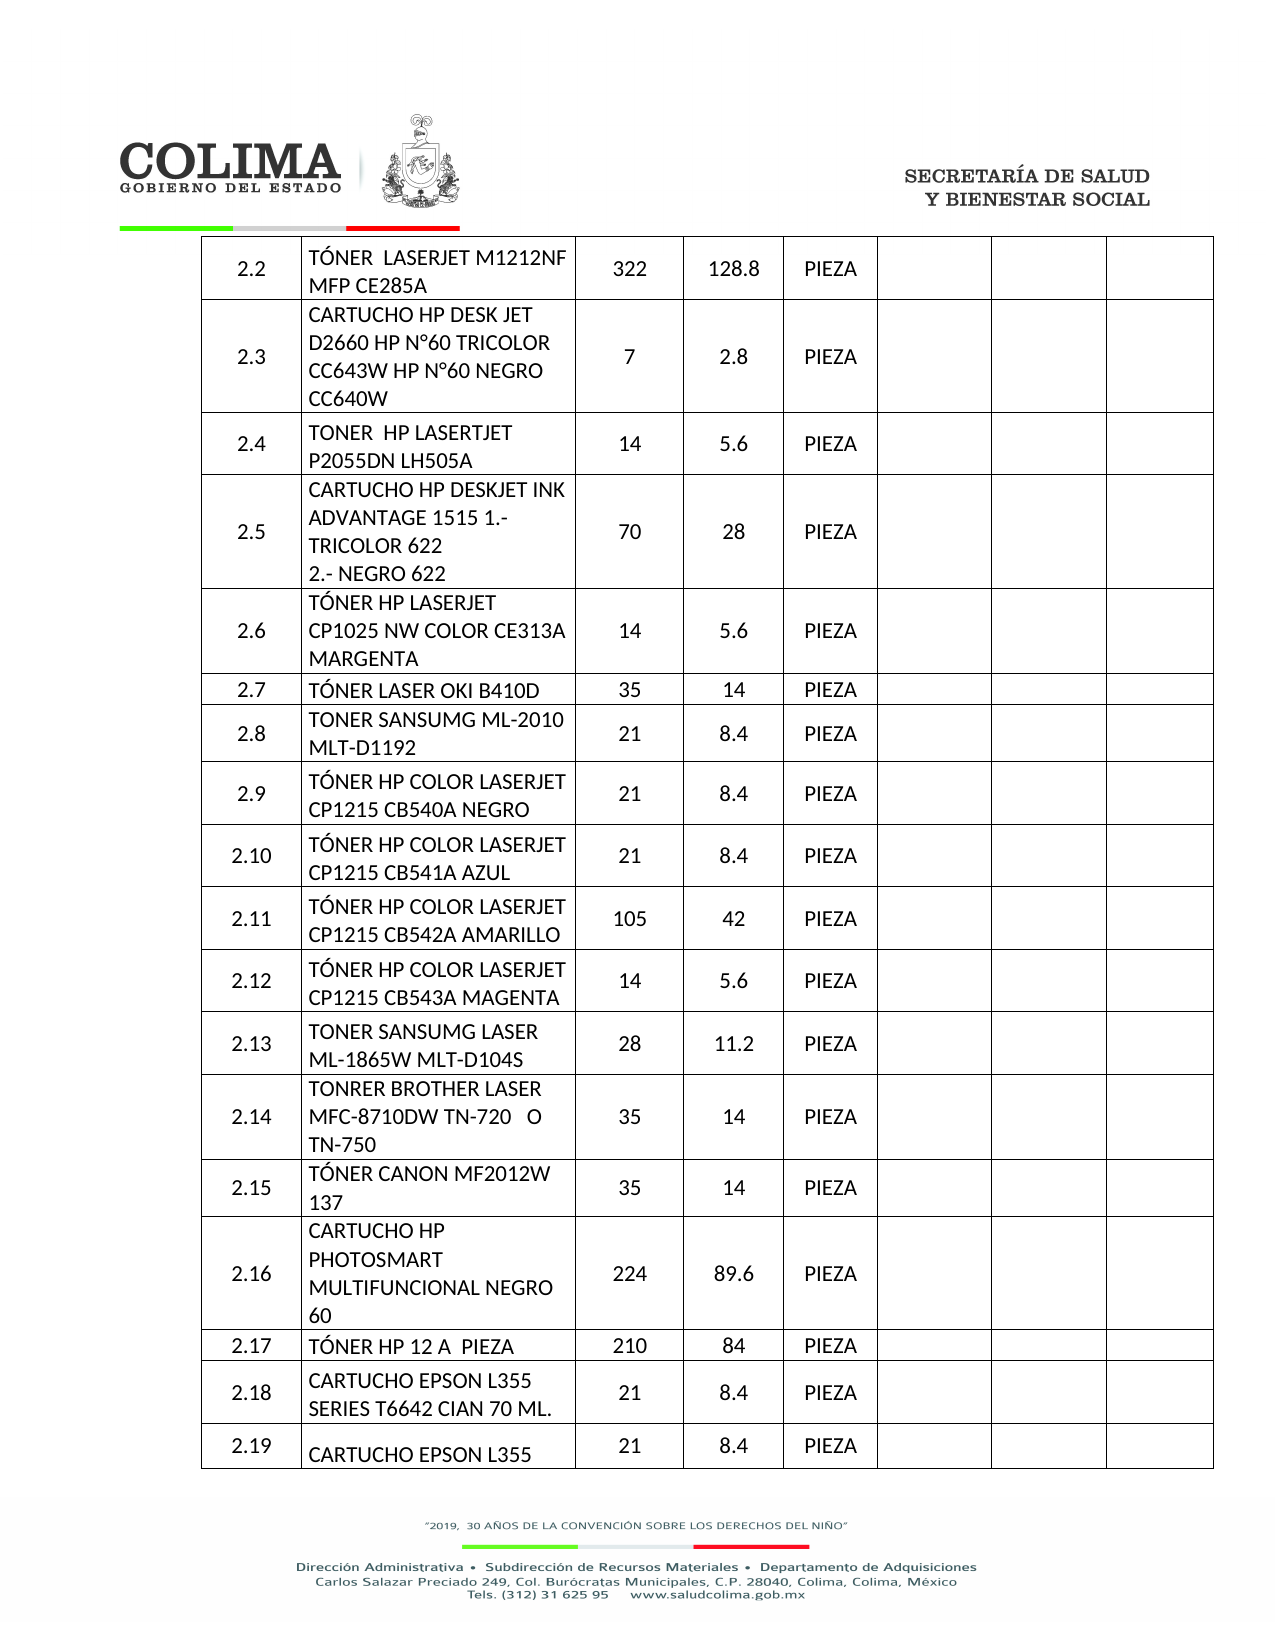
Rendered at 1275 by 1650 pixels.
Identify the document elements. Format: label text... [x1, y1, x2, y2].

table_cell [992, 1361, 1106, 1422]
table_cell CARTUCHO HP DESK JET D2660 HP N°60 TRICOLOR CC643W HP N°60 NEGRO CC640W [302, 300, 575, 412]
table_cell [992, 705, 1106, 761]
table_cell PIEZA [784, 887, 877, 948]
table_cell 322 [576, 237, 683, 299]
table_cell [878, 674, 991, 704]
table_cell TÓNER HP 12 A PIEZA [302, 1330, 575, 1360]
table_cell [992, 1424, 1106, 1468]
table_cell 2.17 [202, 1330, 301, 1360]
table_cell [1107, 887, 1213, 948]
table_cell TÓNER CANON MF2012W 137 [302, 1160, 575, 1216]
table_cell 2.8 [202, 705, 301, 761]
table_cell 21 [576, 705, 683, 761]
table_cell [992, 762, 1106, 823]
table_cell [1107, 237, 1213, 299]
table_cell 128.8 [684, 237, 783, 299]
table_cell [878, 705, 991, 761]
table_cell 5.6 [684, 950, 783, 1011]
table_cell [1107, 674, 1213, 704]
table_cell 14 [684, 1075, 783, 1158]
table_cell 21 [576, 762, 683, 823]
table_cell 2.6 [202, 589, 301, 673]
table_cell 2.12 [202, 950, 301, 1011]
table_cell 14 [576, 589, 683, 673]
table_cell 35 [576, 1160, 683, 1216]
table_cell PIEZA [784, 237, 877, 299]
table_cell TÓNER HP COLOR LASERJET CP1215 CB543A MAGENTA [302, 950, 575, 1011]
table_cell CARTUCHO HP DESKJET INK ADVANTAGE 1515 1.- TRICOLOR 622 2.- NEGRO 622 [302, 475, 575, 587]
table_cell [992, 674, 1106, 704]
table_cell 2.3 [202, 300, 301, 412]
table_cell 14 [576, 950, 683, 1011]
table_cell PIEZA [784, 1217, 877, 1329]
table_cell PIEZA [784, 950, 877, 1011]
table_cell [992, 1012, 1106, 1073]
table_cell [878, 1160, 991, 1216]
table_cell [1107, 1217, 1213, 1329]
table_cell [878, 1217, 991, 1329]
table_cell TÓNER HP COLOR LASERJET CP1215 CB540A NEGRO [302, 762, 575, 823]
table_cell [1107, 1330, 1213, 1360]
table_cell [878, 1361, 991, 1422]
table_cell [878, 589, 991, 673]
table_cell [878, 762, 991, 823]
table_cell CARTUCHO HP PHOTOSMART MULTIFUNCIONAL NEGRO 60 [302, 1217, 575, 1329]
table_cell [878, 300, 991, 412]
table_cell [1107, 1075, 1213, 1158]
table_cell [992, 475, 1106, 587]
table_cell PIEZA [784, 475, 877, 587]
table_cell 2.9 [202, 762, 301, 823]
table_cell 89.6 [684, 1217, 783, 1329]
table_cell 2.7 [202, 674, 301, 704]
table_cell [878, 413, 991, 474]
table_cell [992, 1217, 1106, 1329]
table_cell 2.16 [202, 1217, 301, 1329]
table_cell [992, 1330, 1106, 1360]
table_cell 7 [576, 300, 683, 412]
table_cell [1107, 825, 1213, 886]
table_cell 2.19 [202, 1424, 301, 1468]
table_cell [992, 1075, 1106, 1158]
table_cell 8.4 [684, 825, 783, 886]
table_cell [878, 1075, 991, 1158]
table_cell PIEZA [784, 1075, 877, 1158]
table_cell [992, 887, 1106, 948]
table_cell [1107, 950, 1213, 1011]
table_cell [878, 1424, 991, 1468]
table_cell TONRER BROTHER LASER MFC-8710DW TN-720 O TN-750 [302, 1075, 575, 1158]
table_cell [1107, 1361, 1213, 1422]
table_cell 14 [684, 674, 783, 704]
table_cell 21 [576, 1424, 683, 1468]
table_cell PIEZA [784, 1330, 877, 1360]
table_cell TÓNER HP COLOR LASERJET CP1215 CB542A AMARILLO [302, 887, 575, 948]
table_cell 21 [576, 1361, 683, 1422]
table_cell TONER SANSUMG ML-2010 MLT-D1192 [302, 705, 575, 761]
table_cell 2.10 [202, 825, 301, 886]
table_cell [1107, 589, 1213, 673]
table_cell 2.8 [684, 300, 783, 412]
table_cell 21 [576, 825, 683, 886]
table_cell 2.11 [202, 887, 301, 948]
table_cell 84 [684, 1330, 783, 1360]
table_cell PIEZA [784, 1424, 877, 1468]
table_cell PIEZA [784, 674, 877, 704]
table_cell PIEZA [784, 589, 877, 673]
table_cell [878, 1012, 991, 1073]
table_cell 2.2 [202, 237, 301, 299]
table_cell [878, 237, 991, 299]
table_cell [1107, 1424, 1213, 1468]
table_cell PIEZA [784, 762, 877, 823]
table_cell 210 [576, 1330, 683, 1360]
table_cell [1107, 762, 1213, 823]
table_cell 2.14 [202, 1075, 301, 1158]
table_cell [992, 589, 1106, 673]
table_cell 35 [576, 1075, 683, 1158]
table_cell CARTUCHO EPSON L355 SERIES T6643 MAGENTA 70 ML. [302, 1424, 575, 1468]
table_cell [878, 950, 991, 1011]
table_cell [992, 413, 1106, 474]
table_cell PIEZA [784, 705, 877, 761]
table_cell [992, 950, 1106, 1011]
table_cell TÓNER LASER OKI B410D [302, 674, 575, 704]
table_cell 8.4 [684, 1424, 783, 1468]
table_cell PIEZA [784, 413, 877, 474]
table_cell [878, 887, 991, 948]
table_cell TONER HP LASERTJET P2055DN LH505A [302, 413, 575, 474]
table_cell 5.6 [684, 589, 783, 673]
picture [0, 1497, 1275, 1622]
table_cell 2.18 [202, 1361, 301, 1422]
table_cell PIEZA [784, 1160, 877, 1216]
table_cell 11.2 [684, 1012, 783, 1073]
table_cell [992, 237, 1106, 299]
table_cell 14 [684, 1160, 783, 1216]
table_cell [878, 475, 991, 587]
table_cell 8.4 [684, 1361, 783, 1422]
table_cell 14 [576, 413, 683, 474]
table_cell TÓNER LASERJET M1212NF MFP CE285A [302, 237, 575, 299]
table_cell [1107, 413, 1213, 474]
table_cell CARTUCHO EPSON L355 SERIES T6642 CIAN 70 ML. [302, 1361, 575, 1422]
table_cell 28 [684, 475, 783, 587]
table_cell PIEZA [784, 300, 877, 412]
table_cell PIEZA [784, 1012, 877, 1073]
table_cell [1107, 1012, 1213, 1073]
table_cell [992, 300, 1106, 412]
table_cell 224 [576, 1217, 683, 1329]
table_cell PIEZA [784, 825, 877, 886]
table_cell 2.4 [202, 413, 301, 474]
table_cell TÓNER HP COLOR LASERJET CP1215 CB541A AZUL [302, 825, 575, 886]
table_cell 35 [576, 674, 683, 704]
table_cell PIEZA [784, 1361, 877, 1422]
picture [3, 29, 1267, 255]
table_cell 2.5 [202, 475, 301, 587]
table_cell 42 [684, 887, 783, 948]
table_cell TONER SANSUMG LASER ML-1865W MLT-D104S [302, 1012, 575, 1073]
table_cell [1107, 1160, 1213, 1216]
table_cell [992, 825, 1106, 886]
table_cell 105 [576, 887, 683, 948]
table_cell [992, 1160, 1106, 1216]
table_cell [878, 1330, 991, 1360]
table_cell 2.13 [202, 1012, 301, 1073]
table_cell 8.4 [684, 762, 783, 823]
table_cell 70 [576, 475, 683, 587]
table_cell [1107, 705, 1213, 761]
table_cell TÓNER HP LASERJET CP1025 NW COLOR CE313A MARGENTA [302, 589, 575, 673]
table_cell 28 [576, 1012, 683, 1073]
table_cell 2.15 [202, 1160, 301, 1216]
table_cell 5.6 [684, 413, 783, 474]
table_cell [878, 825, 991, 886]
table_cell 8.4 [684, 705, 783, 761]
table_cell [1107, 300, 1213, 412]
table_cell [1107, 475, 1213, 587]
